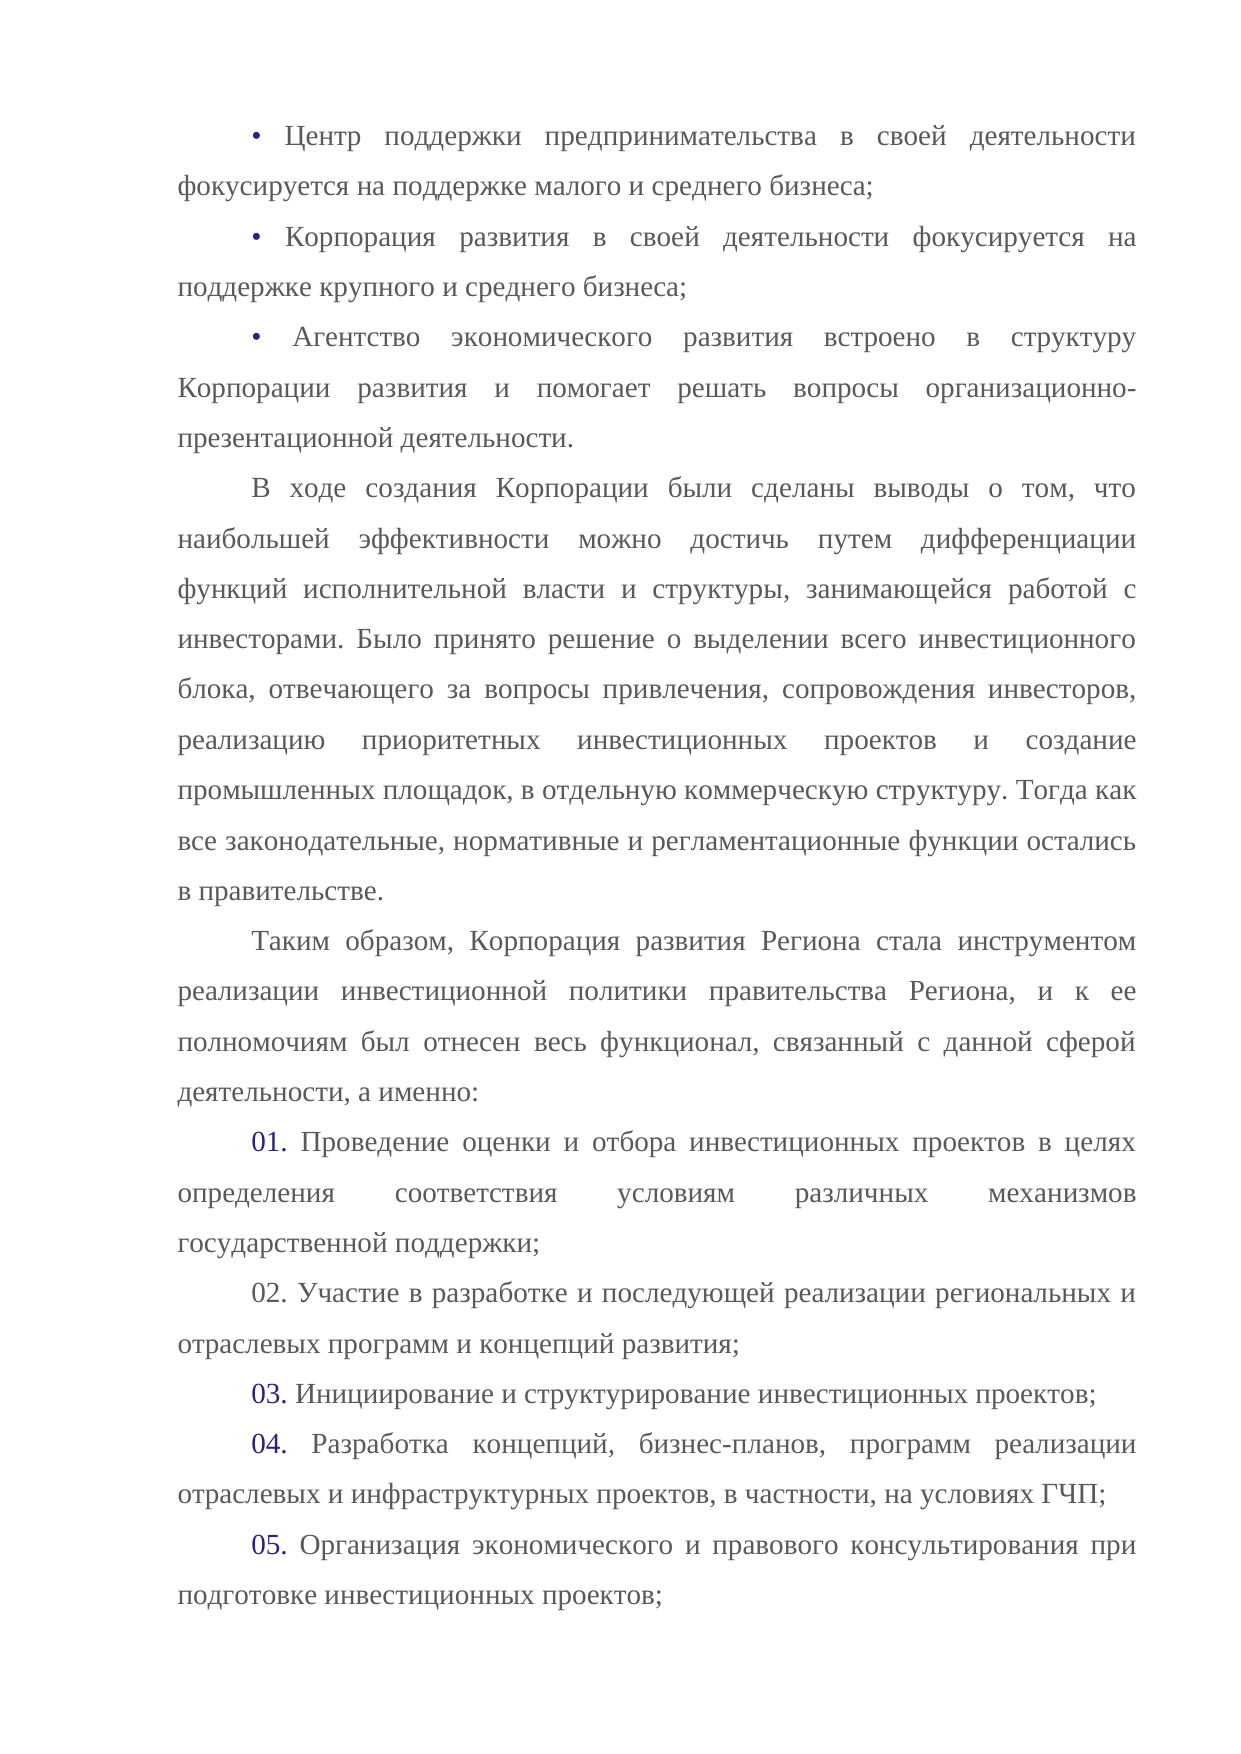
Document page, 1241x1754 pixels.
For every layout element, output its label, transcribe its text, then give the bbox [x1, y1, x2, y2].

text • Агентство экономического развития встроено в структуру Корпорации развития и помогает решать вопросы организационно-презентационной деятельности. [177, 319, 1137, 454]
text 04. Разработка концепций, бизнес-планов, программ реализации отраслевых и инфраструктурных проектов, в частности, на условиях ГЧП; [177, 1426, 1137, 1510]
text 02. Участие в разработке и последующей реализации региональных и отраслевых программ и концепций развития; [177, 1275, 1137, 1359]
text 03. Инициирование и структурирование инвестиционных проектов; [177, 1376, 1137, 1409]
text 01. Проведение оценки и отбора инвестиционных проектов в целях определения соответствия условиям различных механизмов государственной поддержки; [177, 1124, 1137, 1259]
text В ходе создания Корпорации были сделаны выводы о том, что наибольшей эффективности можно достичь путем дифференциации функций исполнительной власти и структуры, занимающейся работой с инвесторами. Было принято решение о выделении всего инвестиционного блока, отвечающего за вопросы привлечения, сопровождения инвесторов, реализацию приоритетных инвестиционных проектов и создание промышленных площадок, в отдельную коммерческую структуру. Тогда как все законодательные, нормативные и регламентационные функции остались в правительстве. [177, 470, 1137, 906]
text Таким образом, Корпорация развития Региона стала инструментом реализации инвестиционной политики правительства Региона, и к ее полномочиям был отнесен весь функционал, связанный с данной сферой деятельности, а именно: [177, 923, 1137, 1108]
text • Корпорация развития в своей деятельности фокусируется на поддержке крупного и среднего бизнеса; [177, 219, 1137, 303]
text • Центр поддержки предпринимательства в своей деятельности фокусируется на поддержке малого и среднего бизнеса; [177, 118, 1137, 202]
text 05. Организация экономического и правового консультирования при подготовке инвестиционных проектов; [177, 1527, 1137, 1611]
